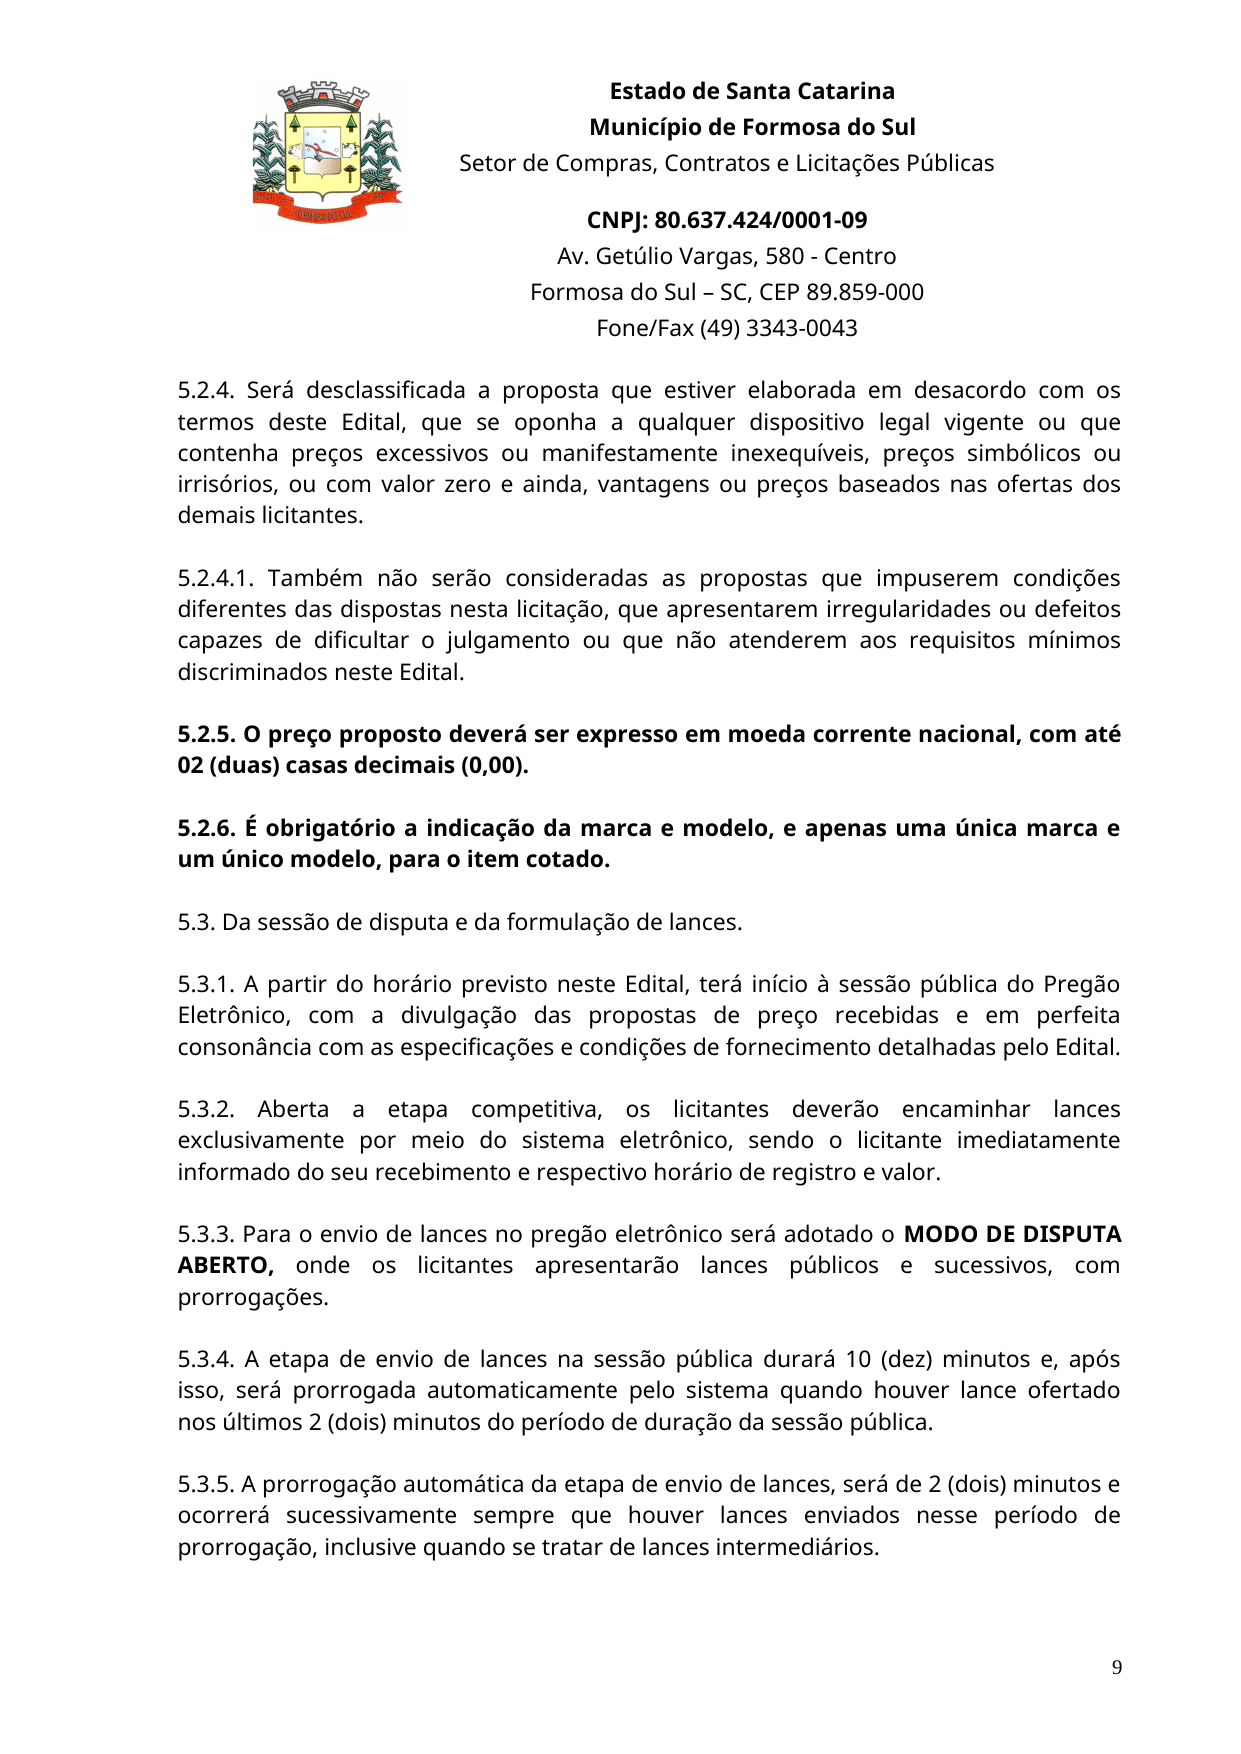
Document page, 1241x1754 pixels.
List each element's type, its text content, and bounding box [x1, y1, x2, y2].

text 5.2.4. Será desclassificada a proposta que estiver elaborada em desacordo com os termos deste Edital, que se oponha a qualquer dispositivo legal vigente ou que contenha preços excessivos ou manifestamente inexequíveis, preços simbólicos ou irrisórios, ou com valor zero e ainda, vantagens ou preços baseados nas ofertas dos demais licitantes. [177, 374, 1122, 531]
text 5.3.3. Para o envio de lances no pregão eletrônico será adotado o MODO DE DISPUTA ABERTO, onde os licitantes apresentarão lances públicos e sucessivos, com prorrogações. [177, 1218, 1122, 1312]
picture [252, 75, 409, 232]
text 5.2.4.1. Também não serão consideradas as propostas que impuserem condições diferentes das dispostas nesta licitação, que apresentarem irregularidades ou defeitos capazes de dificultar o julgamento ou que não atenderem aos requisitos mínimos discriminados neste Edital. [177, 562, 1122, 687]
text 5.3. Da sessão de disputa e da formulação de lances. [177, 906, 1122, 937]
text 5.3.5. A prorrogação automática da etapa de envio de lances, será de 2 (dois) minutos e ocorrerá sucessivamente sempre que houver lances enviados nesse período de prorrogação, inclusive quando se tratar de lances intermediários. [177, 1468, 1122, 1562]
text 5.3.4. A etapa de envio de lances na sessão pública durará 10 (dez) minutos e, após isso, será prorrogada automaticamente pelo sistema quando houver lance ofertado nos últimos 2 (dois) minutos do período de duração da sessão pública. [177, 1343, 1122, 1437]
text 5.3.1. A partir do horário previsto neste Edital, terá início à sessão pública do Pregão Eletrônico, com a divulgação das propostas de preço recebidas e em perfeita consonância com as especificações e condições de fornecimento detalhadas pelo Edital. [177, 968, 1122, 1062]
text 5.3.2. Aberta a etapa competitiva, os licitantes deverão encaminhar lances exclusivamente por meio do sistema eletrônico, sendo o licitante imediatamente informado do seu recebimento e respectivo horário de registro e valor. [177, 1093, 1122, 1187]
text 5.2.5. O preço proposto deverá ser expresso em moeda corrente nacional, com até 02 (duas) casas decimais (0,00). [177, 718, 1122, 781]
text 5.2.6. É obrigatório a indicação da marca e modelo, e apenas uma única marca e um único modelo, para o item cotado. [177, 812, 1122, 874]
